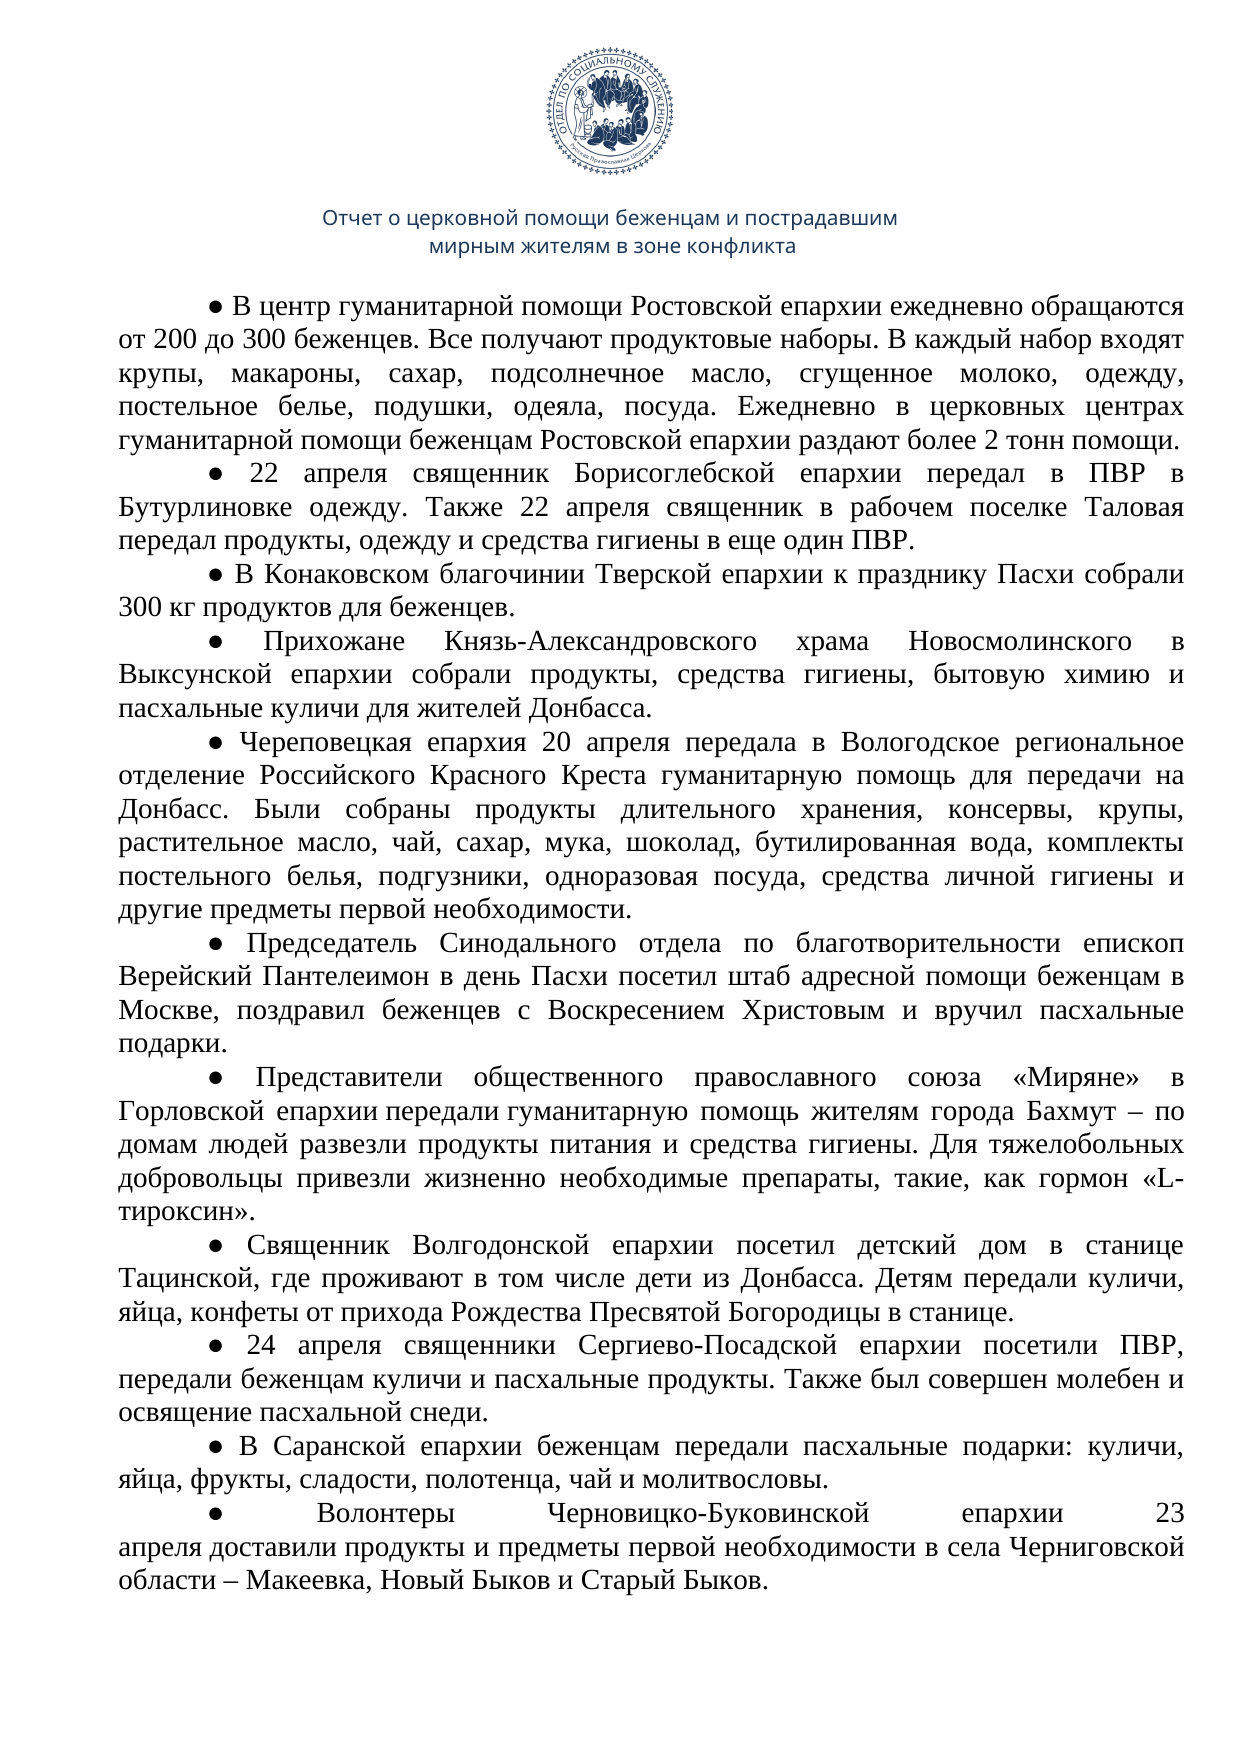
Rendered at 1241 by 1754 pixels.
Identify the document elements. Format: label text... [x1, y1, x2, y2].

text ● Представители общественного православного союза «Миряне» в Горловской епархии передали гуманитарную помощь жителям города Бахмут – по домам людей развезли продукты питания и средства гигиены. Для тяжелобольных добровольцы привезли жизненно необходимые препараты, такие, как гормон «L-тироксин». [118, 1059, 1185, 1227]
text ● Волонтеры Черновицко-Буковинской епархии 23 апреля доставили продукты и предметы первой необходимости в села Черниговской области – Макеевка, Новый Быков и Старый Быков. [118, 1495, 1185, 1596]
text ● 22 апреля священник Борисоглебской епархии передал в ПВР в Бутурлиновке одежду. Также 22 апреля священник в рабочем поселке Таловая передал продукты, одежду и средства гигиены в еще один ПВР. [118, 455, 1185, 556]
text ● Череповецкая епархия 20 апреля передала в Вологодское региональное отделение Российского Красного Креста гуманитарную помощь для передачи на Донбасс. Были собраны продукты длительного хранения, консервы, крупы, растительное масло, чай, сахар, мука, шоколад, бутилированная вода, комплекты постельного белья, подгузники, одноразовая посуда, средства личной гигиены и другие предметы первой необходимости. [118, 724, 1185, 925]
text ● Священник Волгодонской епархии посетил детский дом в станице Тацинской, где проживают в том числе дети из Донбасса. Детям передали куличи, яйца, конфеты от прихода Рождества Пресвятой Богородицы в станице. [118, 1227, 1185, 1327]
text ● Прихожане Князь-Александровского храма Новосмолинского в Выксунской епархии собрали продукты, средства гигиены, бытовую химию и пасхальные куличи для жителей Донбасса. [118, 623, 1185, 724]
text ● 24 апреля священники Сергиево-Посадской епархии посетили ПВР, передали беженцам куличи и пасхальные продукты. Также был совершен молебен и освящение пасхальной снеди. [118, 1327, 1185, 1428]
picture [546, 47, 674, 175]
text ● В центр гуманитарной помощи Ростовской епархии ежедневно обращаются от 200 до 300 беженцев. Все получают продуктовые наборы. В каждый набор входят крупы, макароны, сахар, подсолнечное масло, сгущенное молоко, одежду, постельное белье, подушки, одеяла, посуда. Ежедневно в церковных центрах гуманитарной помощи беженцам Ростовской епархии раздают более 2 тонн помощи. [118, 288, 1185, 455]
text ● Председатель Синодального отдела по благотворительности епископ Верейский Пантелеимон в день Пасхи посетил штаб адресной помощи беженцам в Москве, поздравил беженцев с Воскресением Христовым и вручил пасхальные подарки. [118, 925, 1185, 1059]
text ● В Конаковском благочинии Тверской епархии к празднику Пасхи собрали 300 кг продуктов для беженцев. [118, 556, 1185, 623]
text ● В Саранской епархии беженцам передали пасхальные подарки: куличи, яйца, фрукты, сладости, полотенца, чай и молитвословы. [118, 1428, 1185, 1495]
